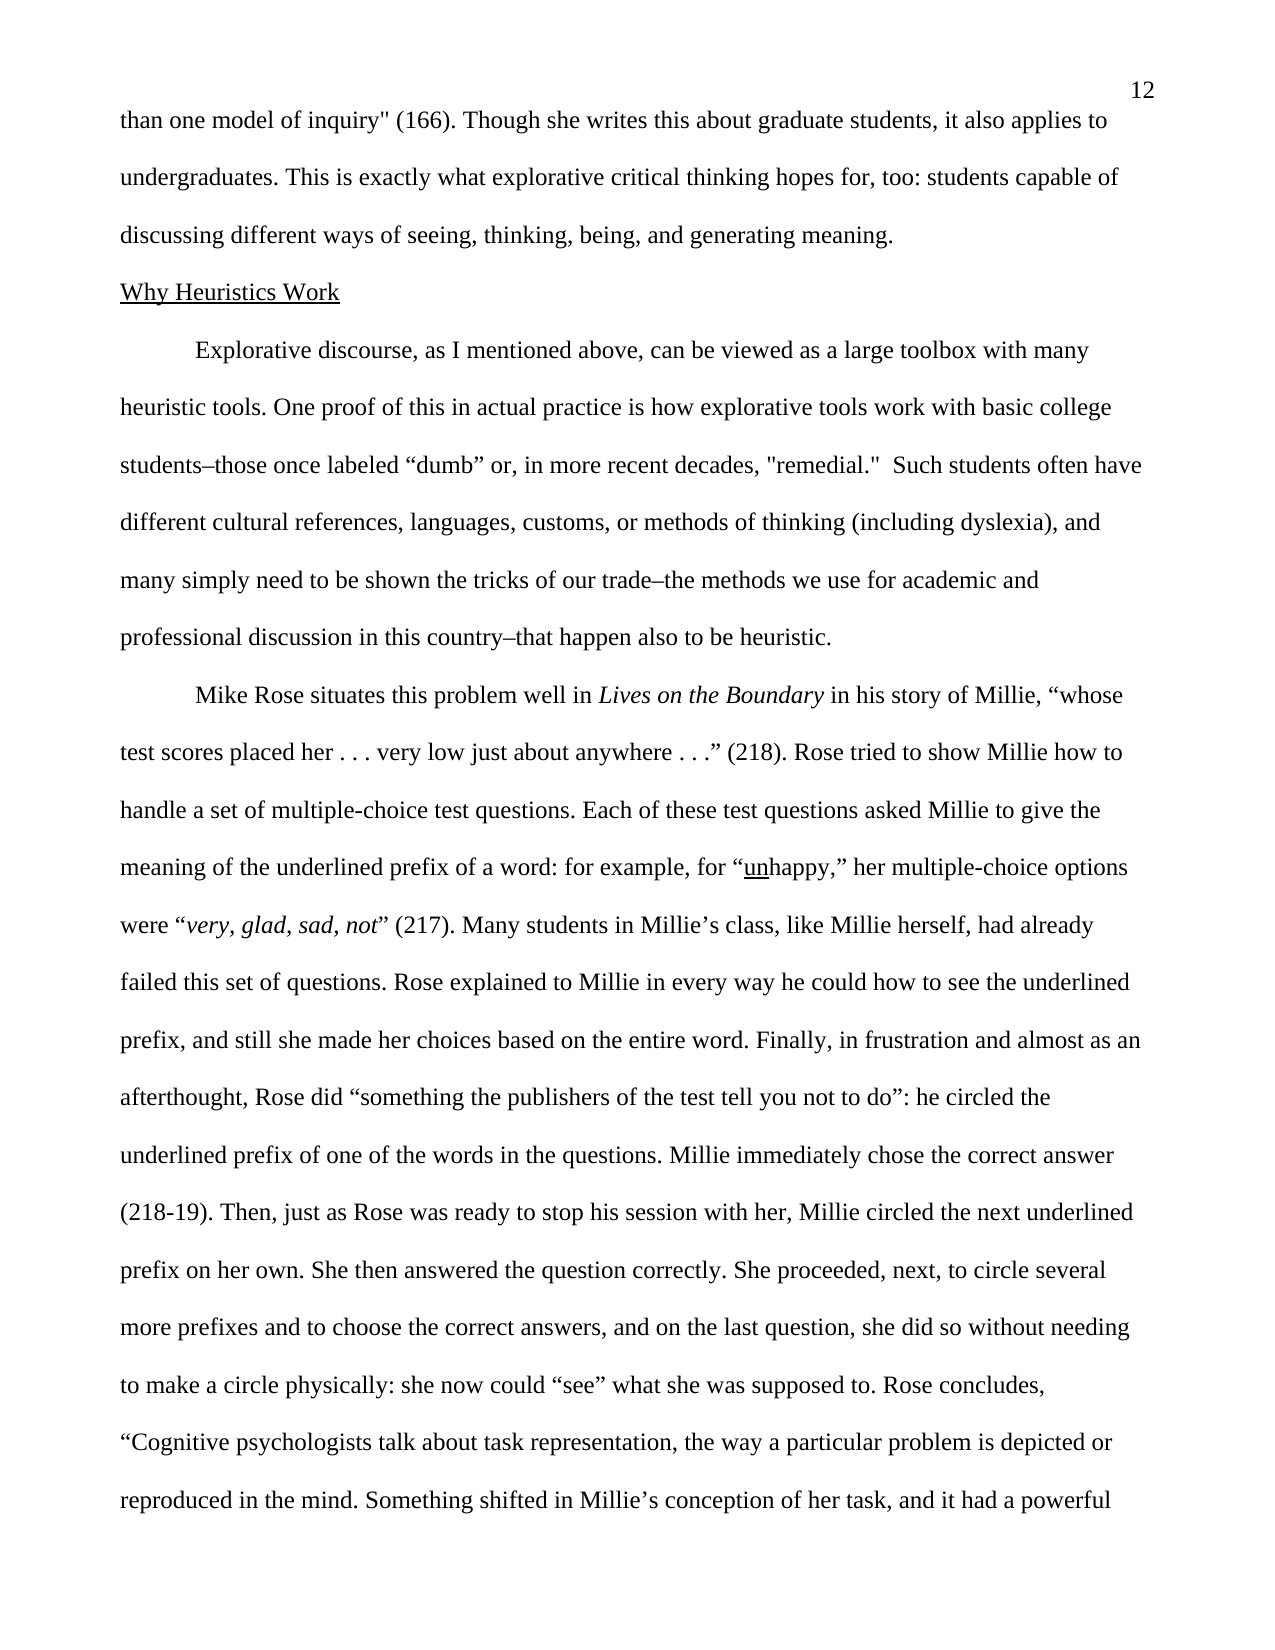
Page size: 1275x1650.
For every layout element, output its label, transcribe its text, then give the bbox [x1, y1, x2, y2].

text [120, 105, 1155, 249]
text Explorative discourse, as I mentioned above, can be viewed as a large toolbox with many heuristic tools. One proof of this in actual practice is how explorative tools work with basic college students–those once labeled “dumb” or, in more recent decades, "remedial." Such students often have different cultural references, languages, customs, or methods of thinking (including dyslexia), and many simply need to be shown the tricks of our trade–the methods we use for academic and professional discussion in this country–that happen also to be heuristic. [120, 335, 1155, 651]
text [120, 680, 1155, 1514]
text Why Heuristics Work [120, 277, 1155, 306]
